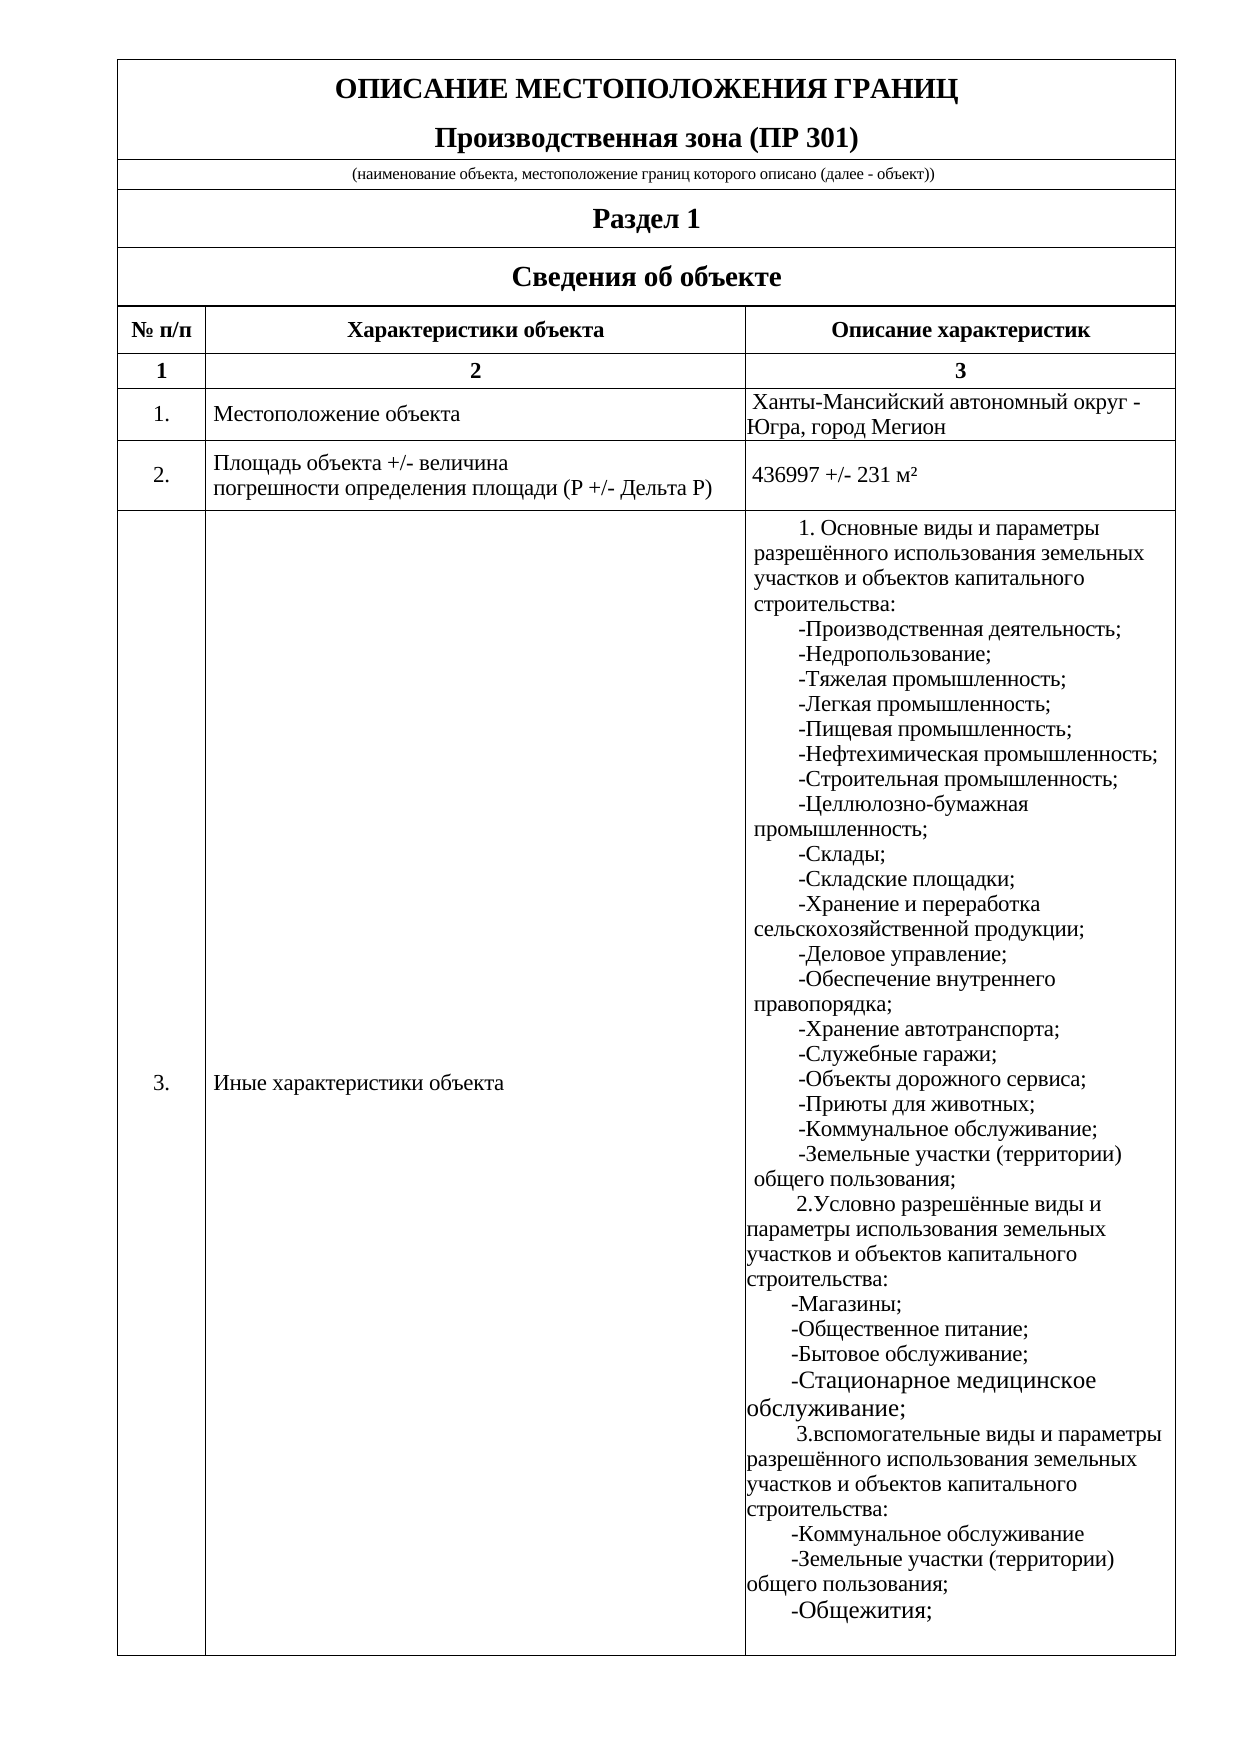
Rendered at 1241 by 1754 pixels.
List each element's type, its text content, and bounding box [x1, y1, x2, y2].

table_header ОПИСАНИЕ МЕСТОПОЛОЖЕНИЯ ГРАНИЦ [118, 60, 1175, 117]
table_cell Ханты-Мансийский автономный округ - Югра, город Мегион [746, 389, 1175, 440]
table_cell Сведения об объекте [118, 248, 1175, 305]
table_cell № п/п [118, 307, 205, 353]
table_cell 1 [118, 354, 205, 387]
table_cell (наименование объекта, местоположение границ которого описано (далее - объект)) [118, 165, 1170, 189]
table_cell [1170, 165, 1175, 189]
table_cell Характеристики объекта [206, 307, 745, 353]
table_cell 3. [118, 511, 205, 1655]
table_cell 1. [118, 389, 205, 440]
table_cell Раздел 1 [118, 190, 1175, 247]
table_cell Площадь объекта +/- величина погрешности определения площади (Р +/- Дельта Р) [206, 441, 745, 510]
table_cell Описание характеристик [746, 307, 1175, 353]
table_cell [118, 160, 1175, 165]
table_cell Иные характеристики объекта [206, 511, 745, 1655]
table_cell Местоположение объекта [206, 389, 745, 440]
table_cell Производственная зона (ПР 301) [118, 117, 1175, 159]
table_cell 436997 +/- 231 м² [746, 441, 1175, 510]
table_cell 3 [746, 354, 1175, 387]
table_cell 2. [118, 441, 205, 510]
table_cell 1. Основные виды и параметры разрешённого использования земельных участков и объектов капитального строительства: -Производственная деятельность; -Недропользование; -Тяжелая промышленность; -Легкая промышленность; -Пищевая промышленность; -Нефтехимическая промышленность; -Строительная промышленность; -Целлюлозно-бумажная промышленность; -Склады; -Складские площадки; -Хранение и переработка сельскохозяйственной продукции; -Деловое управление; -Обеспечение внутреннего правопорядка; -Хранение автотранспорта; -Служебные гаражи; -Объекты дорожного сервиса; -Приюты для животных; -Коммунальное обслуживание; -Земельные участки (территории) общего пользования; 2.Условно разрешённые виды и параметры использования земельных участков и объектов капитального строительства: -Магазины; -Общественное питание; -Бытовое обслуживание; -Стационарное медицинское обслуживание; 3.вспомогательные виды и параметры разрешённого использования земельных участков и объектов капитального строительства: -Коммунальное обслуживание -Земельные участки (территории) общего пользования; -Общежития; [746, 511, 1175, 1655]
table_cell 2 [206, 354, 745, 387]
